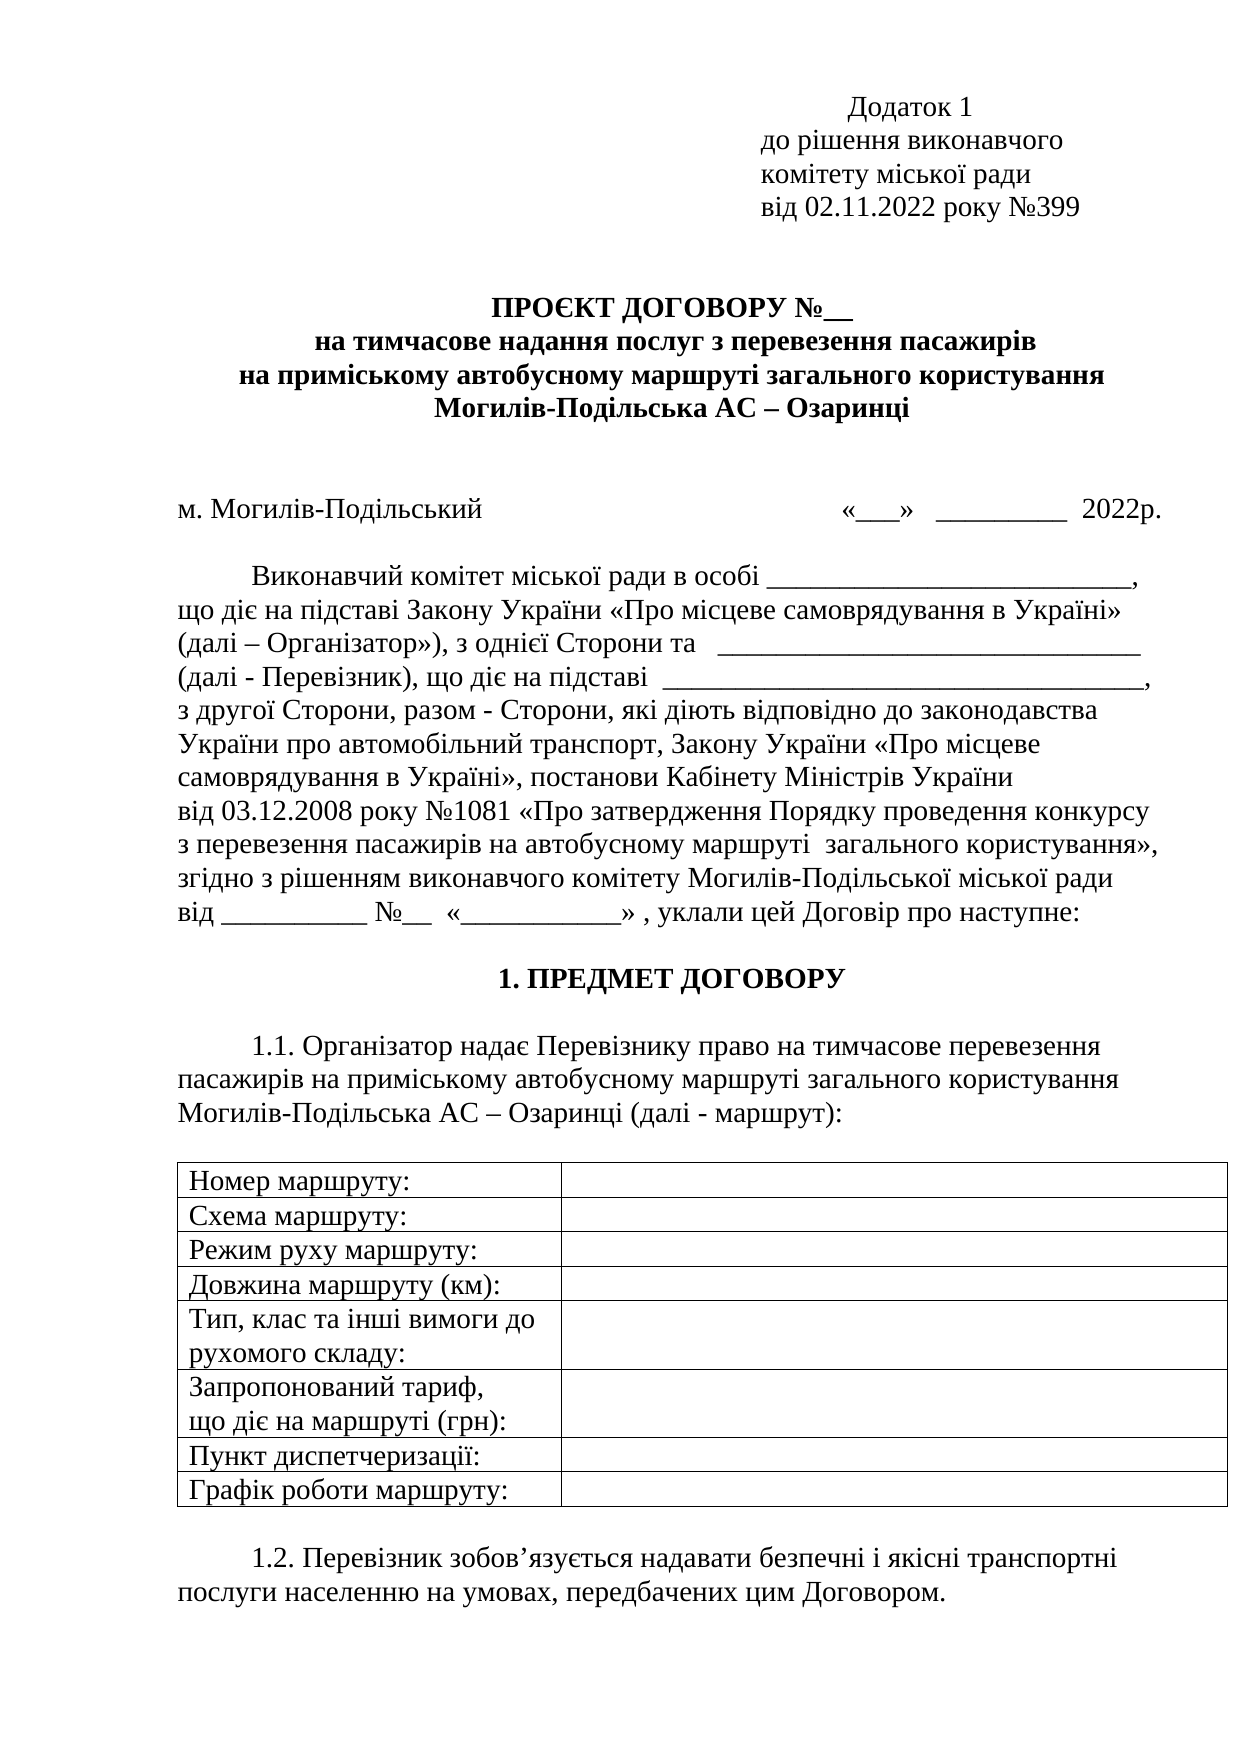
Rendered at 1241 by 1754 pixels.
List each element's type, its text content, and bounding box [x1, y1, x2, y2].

text комітету міської ради [177, 156, 1167, 189]
text ПРОЄКТ ДОГОВОРУ №__ [177, 290, 1167, 323]
table_header [562, 1163, 1227, 1197]
table_cell [562, 1370, 1227, 1437]
text від 02.11.2022 року №399 [177, 189, 1167, 223]
text від 03.12.2008 року №1081 «Про затвердження Порядку проведення конкурсу з перевезення пасажирів на автобусному маршруті загального користування», згідно з рішенням виконавчого комітету Могилів-Подільської міської ради [177, 793, 1167, 894]
table_cell [562, 1267, 1227, 1300]
table_cell Запропонований тариф, що діє на маршруті (грн): [178, 1370, 561, 1437]
text 1.2. Перевізник зобов’язується надавати безпечні і якісні транспортні послуги населенню на умовах, передбачених цим Договором. [177, 1540, 1167, 1607]
text Додаток 1 [177, 89, 1167, 122]
table_cell [562, 1232, 1227, 1266]
table_cell Пункт диспетчеризації: [178, 1438, 561, 1471]
table_header Номер маршруту: [178, 1163, 561, 1197]
table_cell Режим руху маршруту: [178, 1232, 561, 1266]
text Виконавчий комітет міської ради в особі _________________________, що діє на підставі Закону України «Про місцеве самоврядування в Україні» (далі – Організатор»), з однієї Сторони та _____________________________ [177, 558, 1167, 659]
text м. Могилів-Подільський «___» _________ 2022р. [177, 491, 1167, 525]
text на приміському автобусному маршруті загального користування Могилів-Подільська АС – Озаринці [177, 357, 1167, 424]
text до рішення виконавчого [177, 122, 1167, 156]
table_cell [562, 1301, 1227, 1368]
text 1.1. Організатор надає Перевізнику право на тимчасове перевезення пасажирів на приміському автобусному маршруті загального користування Могилів-Подільська АС – Озаринці (далі - маршрут): [177, 1028, 1167, 1128]
text (далі - Перевізник), що діє на підставі _________________________________, з другої Сторони, разом - Сторони, які діють відповідно до законодавства України про автомобільний транспорт, Закону України «Про місцеве самоврядування в Україні», постанови Кабінету Міністрів України [177, 659, 1167, 793]
table_cell [562, 1198, 1227, 1231]
text від __________ №__ «___________» , уклали цей Договір про наступне: [177, 894, 1167, 927]
table_cell Графік роботи маршруту: [178, 1472, 561, 1506]
text на тимчасове надання послуг з перевезення пасажирів [177, 323, 1167, 357]
table_cell Довжина маршруту (км): [178, 1267, 561, 1300]
text 1. ПРЕДМЕТ ДОГОВОРУ [177, 961, 1167, 994]
table_cell Тип, клас та інші вимоги до рухомого складу: [178, 1301, 561, 1368]
table_cell [562, 1472, 1227, 1506]
table_cell Схема маршруту: [178, 1198, 561, 1231]
table_cell [562, 1438, 1227, 1471]
